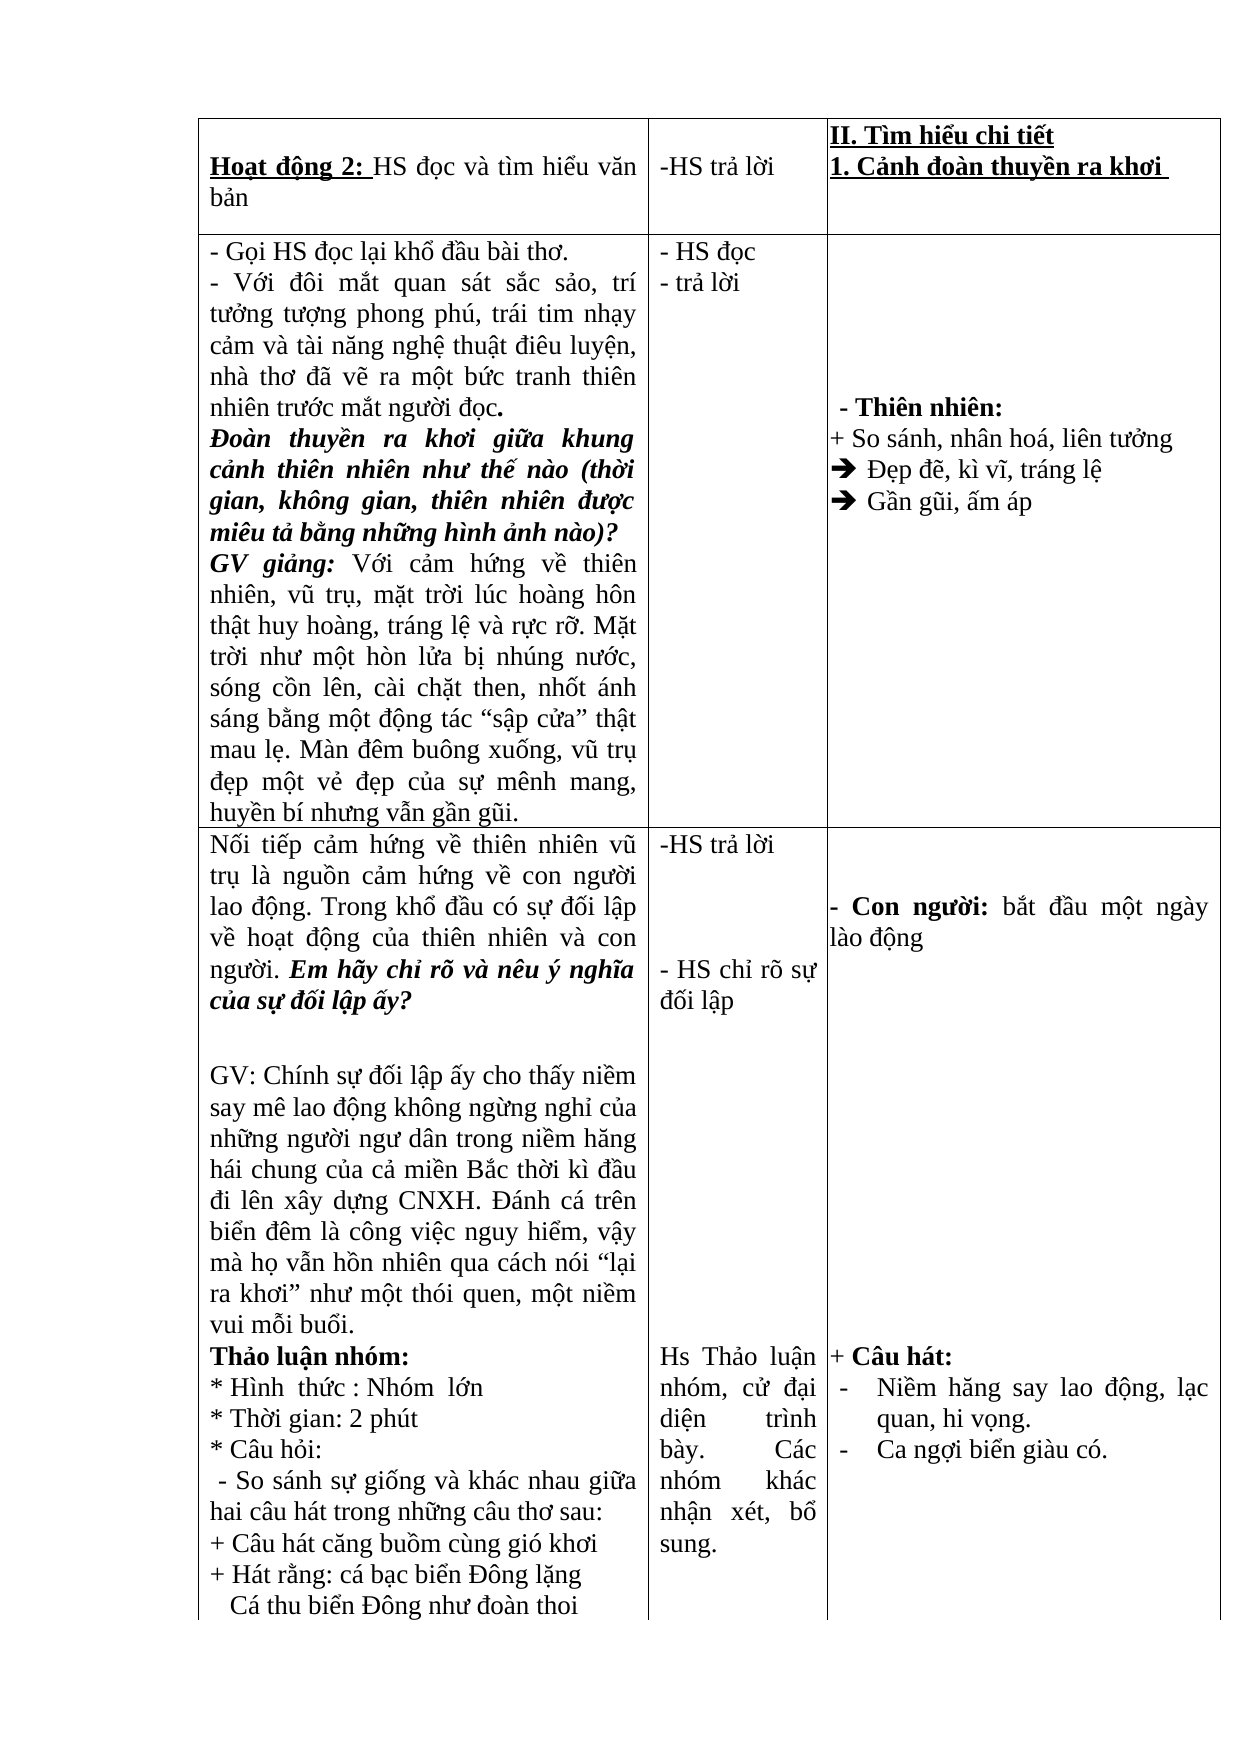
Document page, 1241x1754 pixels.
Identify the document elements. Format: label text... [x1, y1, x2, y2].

table_cell -HS trả lời - HS chỉ rõ sự đối lập [649, 828, 827, 1059]
table_cell Hoạt động 2: HS đọc và tìm hiểu văn bản [199, 119, 648, 234]
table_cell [828, 1060, 1220, 1620]
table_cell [649, 1060, 827, 1620]
table_cell - Gọi HS đọc lại khổ đầu bài thơ. - Với đôi mắt quan sát sắc sảo, trí tưởng tượng phong phú, trái tim nhạy cảm và tài năng nghệ thuật điêu luyện, nhà thơ đã vẽ ra một bức tranh thiên nhiên trước mắt người đọc. Đoàn thuyền ra khơi giữa khung cảnh thiên nhiên như thế nào (thời gian, không gian, thiên nhiên được miêu tả bằng những hình ảnh nào)? GV giảng: Với cảm hứng về thiên nhiên, vũ trụ, mặt trời lúc hoàng hôn thật huy hoàng, tráng lệ và rực rỡ. Mặt trời như một hòn lửa bị nhúng nước, sóng cồn lên, cài chặt then, nhốt ánh sáng bằng một động tác “sập cửa” thật mau lẹ. Màn đêm buông xuống, vũ trụ đẹp một vẻ đẹp của sự mênh mang, huyền bí nhưng vẫn gần gũi. [199, 235, 648, 827]
table_cell Nối tiếp cảm hứng về thiên nhiên vũ trụ là nguồn cảm hứng về con người lao động. Trong khổ đầu có sự đối lập về hoạt động của thiên nhiên và con người. Em hãy chỉ rõ và nêu ý nghĩa của sự đối lập ấy? [199, 828, 648, 1059]
table_cell - HS đọc - trả lời [649, 235, 827, 827]
table_cell -HS trả lời [649, 119, 827, 234]
table_cell - Thiên nhiên: + So sánh, nhân hoá, liên tưởng Đẹp đẽ, kì vĩ, tráng lệ Gần gũi, ấm áp [828, 235, 1220, 827]
table_cell II. Tìm hiểu chi tiết 1. Cảnh đoàn thuyền ra khơi [828, 119, 1220, 234]
table_cell - Con người: bắt đầu một ngày lào động [828, 828, 1220, 1059]
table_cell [199, 1060, 648, 1620]
